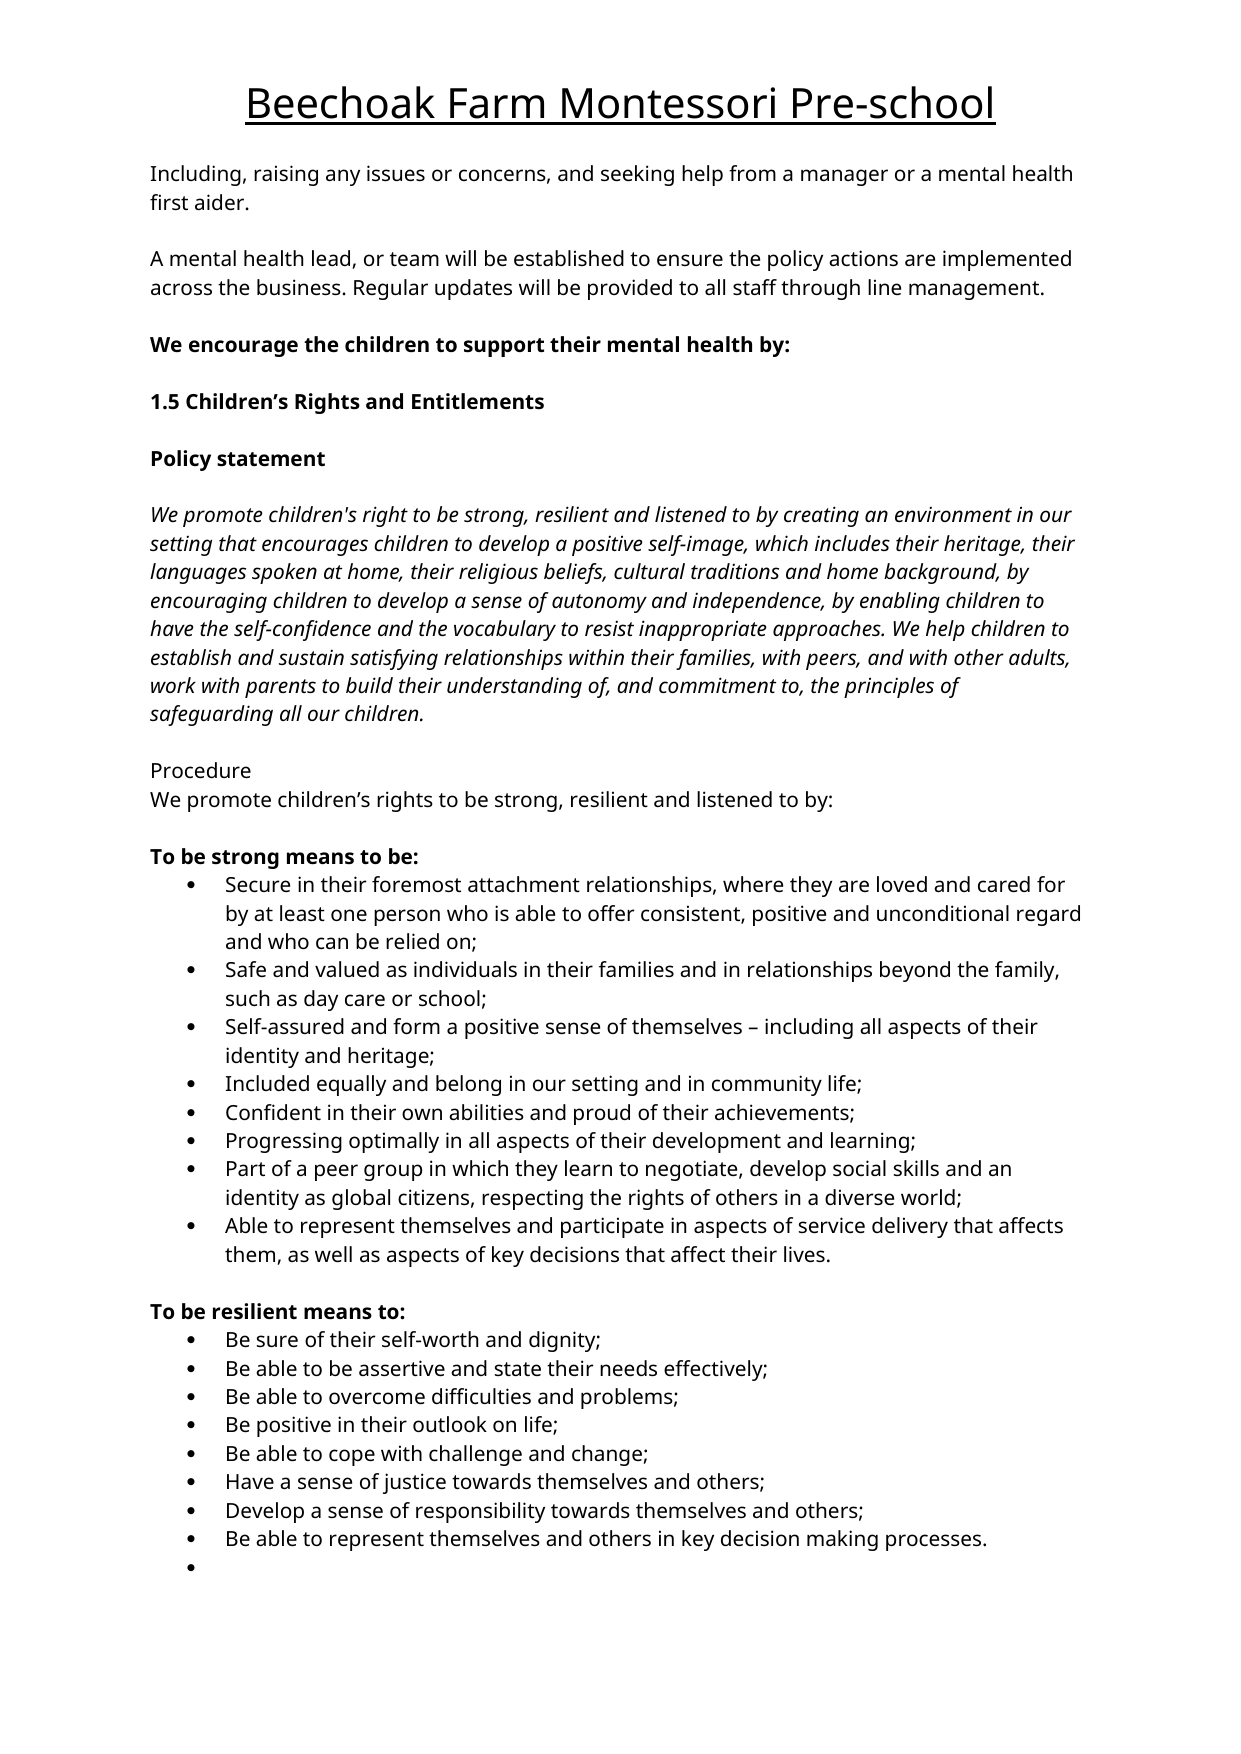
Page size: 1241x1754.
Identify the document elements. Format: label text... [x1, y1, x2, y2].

list Have a sense of justice towards themselves and others; [187, 1467, 1090, 1496]
list Be able to overcome difficulties and problems; [187, 1382, 1090, 1411]
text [150, 159, 1090, 216]
list Progressing optimally in all aspects of their development and learning; [187, 1126, 1090, 1154]
text To be strong means to be: [150, 842, 1090, 870]
list Able to represent themselves and participate in aspects of service delivery that affects them, as well as aspects of key decisions that affect their lives. [187, 1211, 1090, 1268]
list Be able to represent themselves and others in key decision making processes. [187, 1524, 1090, 1553]
list Be positive in their outlook on life; [187, 1411, 1090, 1439]
list Self-assured and form a positive sense of themselves – including all aspects of their identity and heritage; [187, 1012, 1090, 1069]
list Part of a peer group in which they learn to negotiate, develop social skills and an identity as global citizens, respecting the rights of others in a diverse world; [187, 1154, 1090, 1211]
text Policy statement [150, 444, 1090, 472]
text We encourage the children to support their mental health by: [150, 330, 1090, 358]
list Included equally and belong in our setting and in community life; [187, 1069, 1090, 1098]
list Secure in their foremost attachment relationships, where they are loved and cared for by at least one person who is able to offer consistent, positive and unconditional regard and who can be relied on; [187, 870, 1090, 956]
text To be resilient means to: [150, 1297, 1090, 1325]
list Be sure of their self-worth and dignity; [187, 1325, 1090, 1354]
list Develop a sense of responsibility towards themselves and others; [187, 1496, 1090, 1524]
list Be able to cope with challenge and change; [187, 1439, 1090, 1467]
text We promote children’s rights to be strong, resilient and listened to by: [150, 785, 1090, 813]
text A mental health lead, or team will be established to ensure the policy actions are implemented across the business. Regular updates will be provided to all staff through line management. [150, 244, 1090, 301]
list Be able to be assertive and state their needs effectively; [187, 1354, 1090, 1382]
list Safe and valued as individuals in their families and in relationships beyond the family, such as day care or school; [187, 956, 1090, 1012]
list Confident in their own abilities and proud of their achievements; [187, 1098, 1090, 1126]
text 1.5 Children’s Rights and Entitlements [150, 387, 1090, 415]
text Procedure [150, 756, 1090, 785]
text We promote children's right to be strong, resilient and listened to by creating an environment in our setting that encourages children to develop a positive self-image, which includes their heritage, their languages spoken at home, their religious beliefs, cultural traditions and home background, by encouraging children to develop a sense of autonomy and independence, by enabling children to have the self-confidence and the vocabulary to resist inappropriate approaches. We help children to establish and sustain satisfying relationships within their families, with peers, and with other adults, work with parents to build their understanding of, and commitment to, the principles of safeguarding all our children. [150, 501, 1090, 728]
